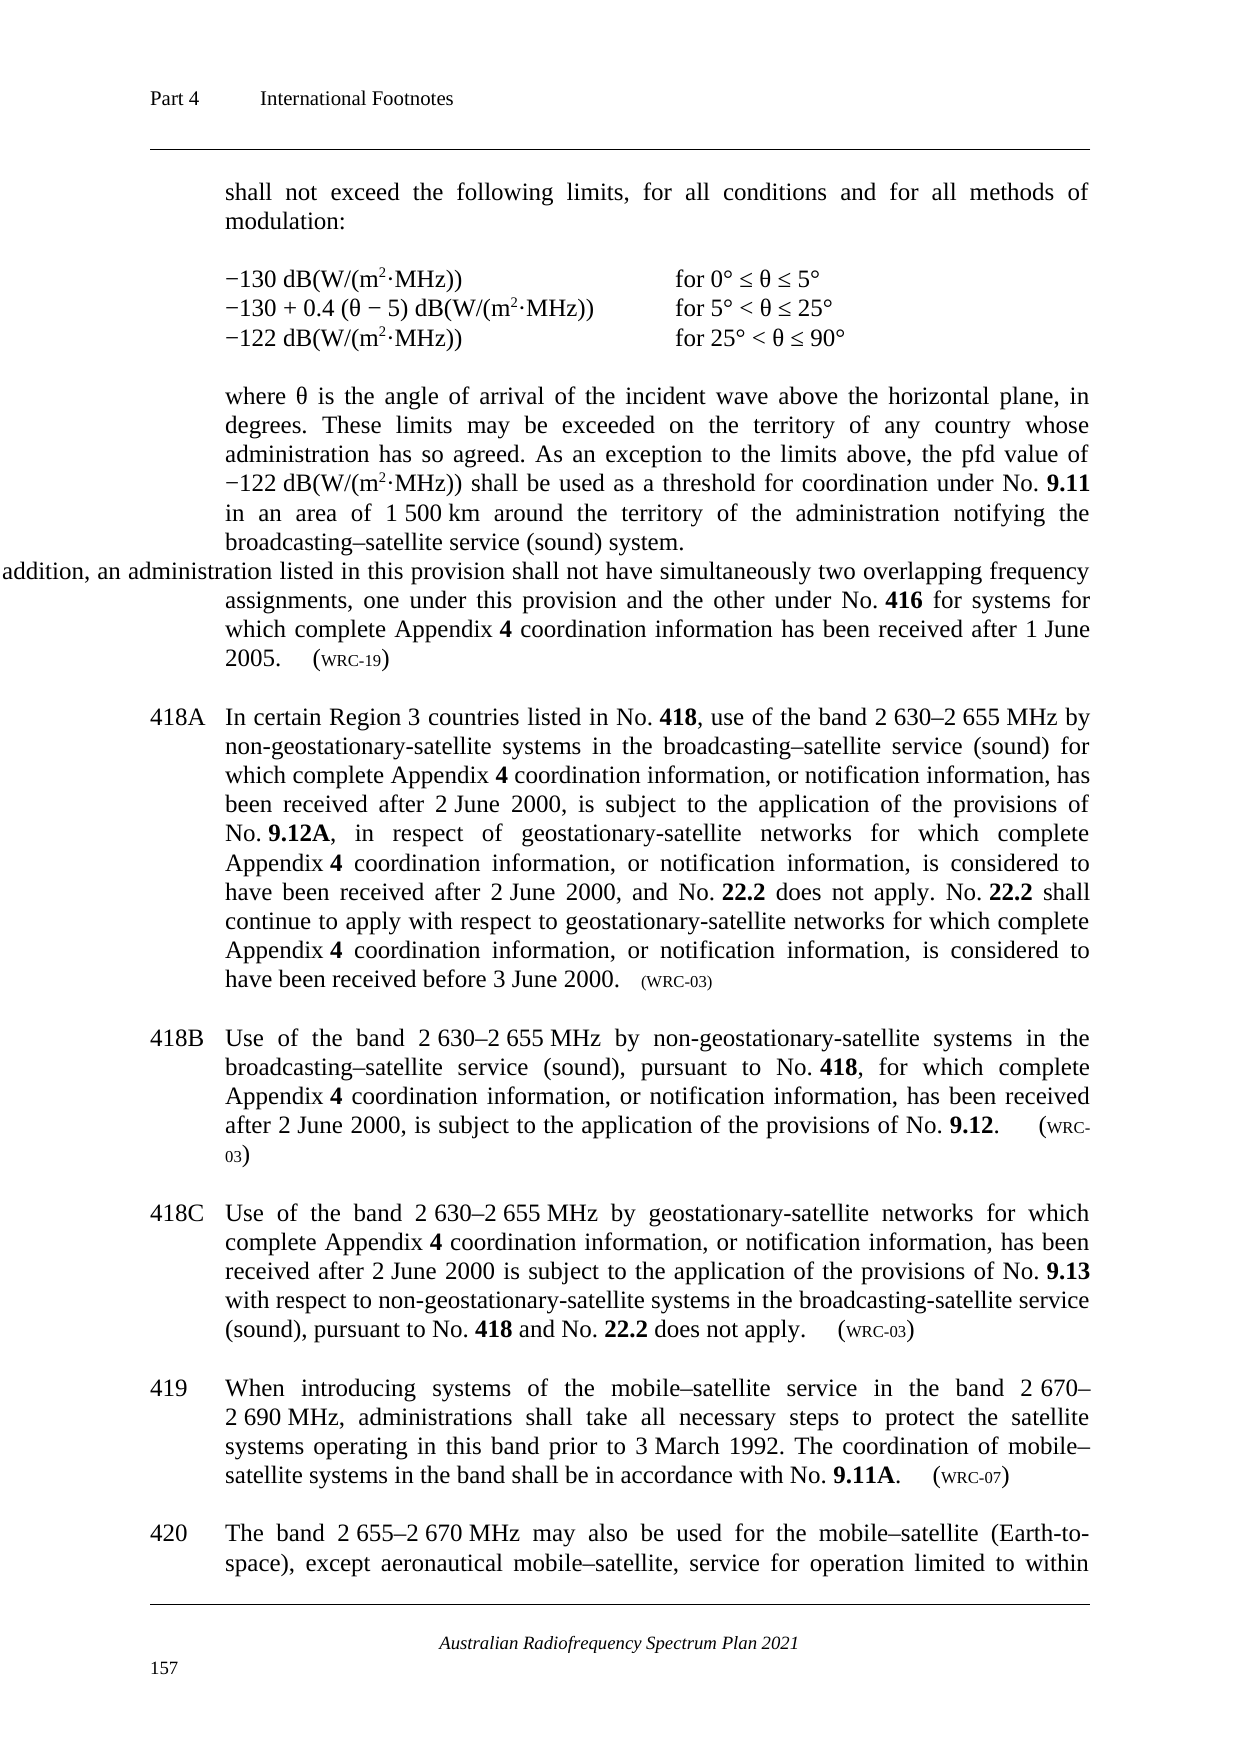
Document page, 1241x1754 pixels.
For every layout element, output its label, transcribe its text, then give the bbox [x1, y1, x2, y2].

text In addition, an administration listed in this provision shall not have simultaneously two overlapping frequency assignments, one under this provision and the other under No. 416 for systems for which complete Appendix 4 coordination information has been received after 1 June 2005. (WRC-19) [0, 556, 1090, 673]
text 418B Use of the band 2 630–2 655 MHz by non-geostationary-satellite systems in the broadcasting–satellite service (sound), pursuant to No. 418, for which complete Appendix 4 coordination information, or notification information, has been received after 2 June 2000, is subject to the application of the provisions of No. 9.12. (WRC-03) [150, 1023, 1090, 1168]
text 418C Use of the band 2 630–2 655 MHz by geostationary-satellite networks for which complete Appendix 4 coordination information, or notification information, has been received after 2 June 2000 is subject to the application of the provisions of No. 9.13 with respect to non-geostationary-satellite systems in the broadcasting-satellite service (sound), pursuant to No. 418 and No. 22.2 does not apply. (WRC-03) [150, 1198, 1090, 1343]
text −130 + 0.4 (θ − 5) dB(W/(m2·MHz)) for 5° < θ ≤ 25° [225, 293, 1090, 323]
text −122 dB(W/(m2·MHz)) for 25° < θ ≤ 90° [225, 323, 1090, 352]
text where θ is the angle of arrival of the incident wave above the horizontal plane, in degrees. These limits may be exceeded on the territory of any country whose administration has so agreed. As an exception to the limits above, the pfd value of −122 dB(W/(m2·MHz)) shall be used as a threshold for coordination under No. 9.11 in an area of 1 500 km around the territory of the administration notifying the broadcasting–satellite service (sound) system. [150, 381, 1090, 556]
text −130 dB(W/(m2·MHz)) for 0° ≤ θ ≤ 5° [225, 264, 1090, 293]
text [150, 1518, 1090, 1577]
text 418A In certain Region 3 countries listed in No. 418, use of the band 2 630–2 655 MHz by non-geostationary-satellite systems in the broadcasting–satellite service (sound) for which complete Appendix 4 coordination information, or notification information, has been received after 2 June 2000, is subject to the application of the provisions of No. 9.12A, in respect of geostationary-satellite networks for which complete Appendix 4 coordination information, or notification information, is considered to have been received after 2 June 2000, and No. 22.2 does not apply. No. 22.2 shall continue to apply with respect to geostationary-satellite networks for which complete Appendix 4 coordination information, or notification information, is considered to have been received before 3 June 2000. (WRC-03) [150, 702, 1090, 993]
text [150, 177, 1090, 235]
text 419 When introducing systems of the mobile–satellite service in the band 2 670–2 690 MHz, administrations shall take all necessary steps to protect the satellite systems operating in this band prior to 3 March 1992. The coordination of mobile–satellite systems in the band shall be in accordance with No. 9.11A. (WRC-07) [150, 1373, 1090, 1489]
